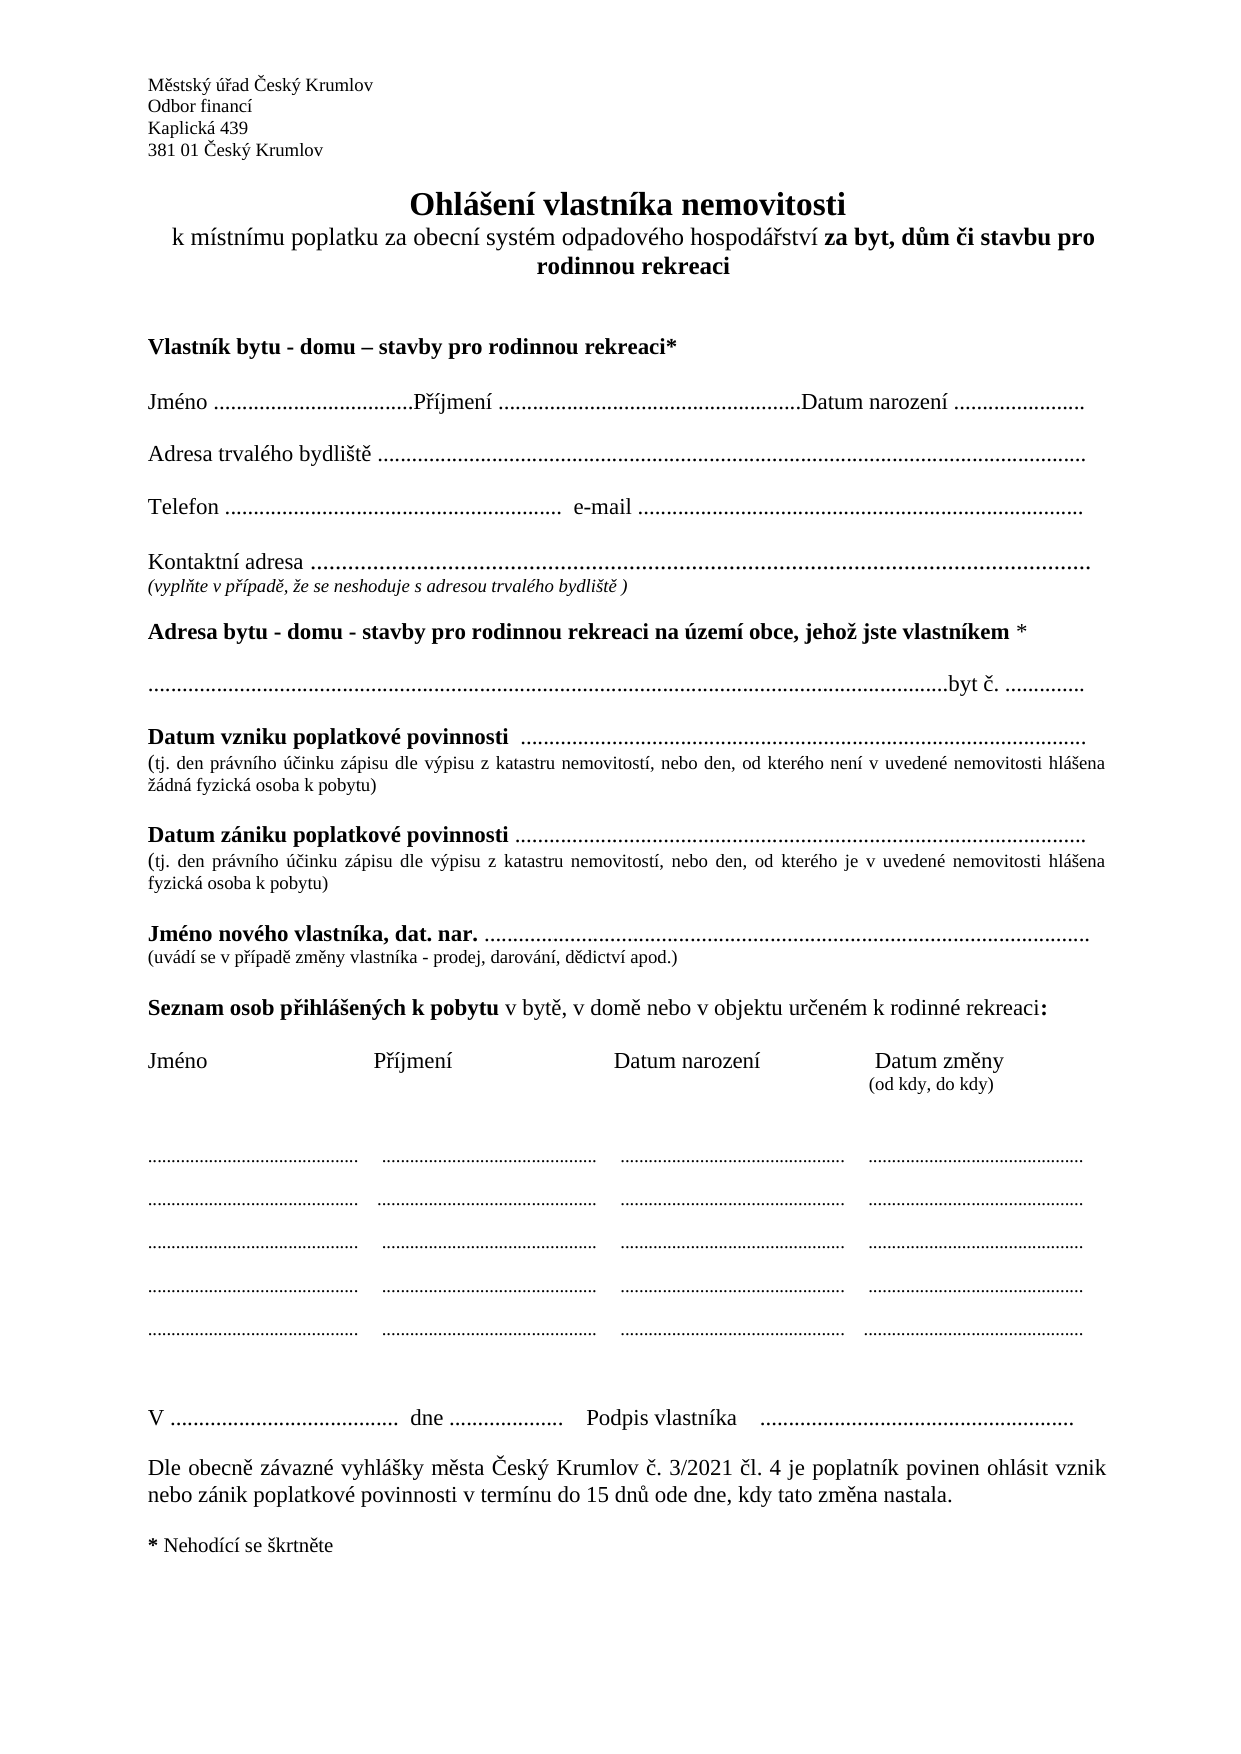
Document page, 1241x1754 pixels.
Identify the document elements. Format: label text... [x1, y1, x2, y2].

text ............................................. .............................................. ................................................ .............................................. [148, 1274, 1107, 1296]
text (od kdy, do kdy) [148, 1073, 1107, 1119]
text Kontaktní adresa ............................................................................................................................. [148, 546, 1107, 575]
text Vlastník bytu - domu – stavby pro rodinnou rekreaci* [148, 333, 1107, 359]
text * Nehodící se škrtněte [148, 1533, 1107, 1557]
text Seznam osob přihlášených k pobytu v bytě, v domě nebo v objektu určeném k rodinné rekreaci: [148, 994, 1107, 1021]
text Jméno ...................................Příjmení .....................................................Datum narození ....................... [148, 388, 1107, 414]
text (uvádí se v případě změny vlastníka - prodej, darování, dědictví apod.) [148, 946, 1107, 968]
text (tj. den právního účinku zápisu dle výpisu z katastru nemovitostí, nebo den, od kterého je v uvedené nemovitosti hlášena fyzická osoba k pobytu) [148, 848, 1107, 893]
text V ........................................ dne .................... Podpis vlastníka ....................................................... [148, 1404, 1107, 1430]
text ............................................. .............................................. ................................................ .............................................. [148, 1231, 1107, 1253]
text ............................................................................................................................................byt č. .............. [148, 671, 1107, 697]
text Datum vzniku poplatkové povinnosti ................................................................................................... [148, 723, 1107, 749]
text ............................................. .............................................. ................................................ ............................................... [148, 1318, 1107, 1339]
text Jméno Příjmení Datum narození Datum změny [148, 1047, 1107, 1073]
text Datum zániku poplatkové povinnosti .................................................................................................... [148, 822, 1107, 848]
text Dle obecně závazné vyhlášky města Český Krumlov č. 3/2021 čl. 4 je poplatník povinen ohlásit vznik nebo zánik poplatkové povinnosti v termínu do 15 dnů ode dne, kdy tato změna nastala. [148, 1454, 1107, 1507]
text Ohlášení vlastníka nemovitosti [148, 184, 1107, 222]
text (tj. den právního účinku zápisu dle výpisu z katastru nemovitostí, nebo den, od kterého není v uvedené nemovitosti hlášena žádná fyzická osoba k pobytu) [148, 749, 1107, 795]
text ............................................. ............................................... ................................................ .............................................. [148, 1188, 1107, 1210]
text Jméno nového vlastníka, dat. nar. .......................................................................................................... [148, 920, 1107, 946]
text Adresa trvalého bydliště ............................................................................................................................ [148, 441, 1107, 467]
text k místnímu poplatku za obecní systém odpadového hospodářství za byt, dům či stavbu pro rodinnou rekreaci [148, 222, 1119, 280]
text (vyplňte v případě, že se neshoduje s adresou trvalého bydliště ) [148, 575, 1107, 596]
text ............................................. .............................................. ................................................ .............................................. [148, 1145, 1107, 1167]
text Telefon ........................................................... e-mail .............................................................................. [148, 493, 1107, 519]
text Adresa bytu - domu - stavby pro rodinnou rekreaci na území obce, jehož jste vlastníkem * [148, 618, 1107, 644]
